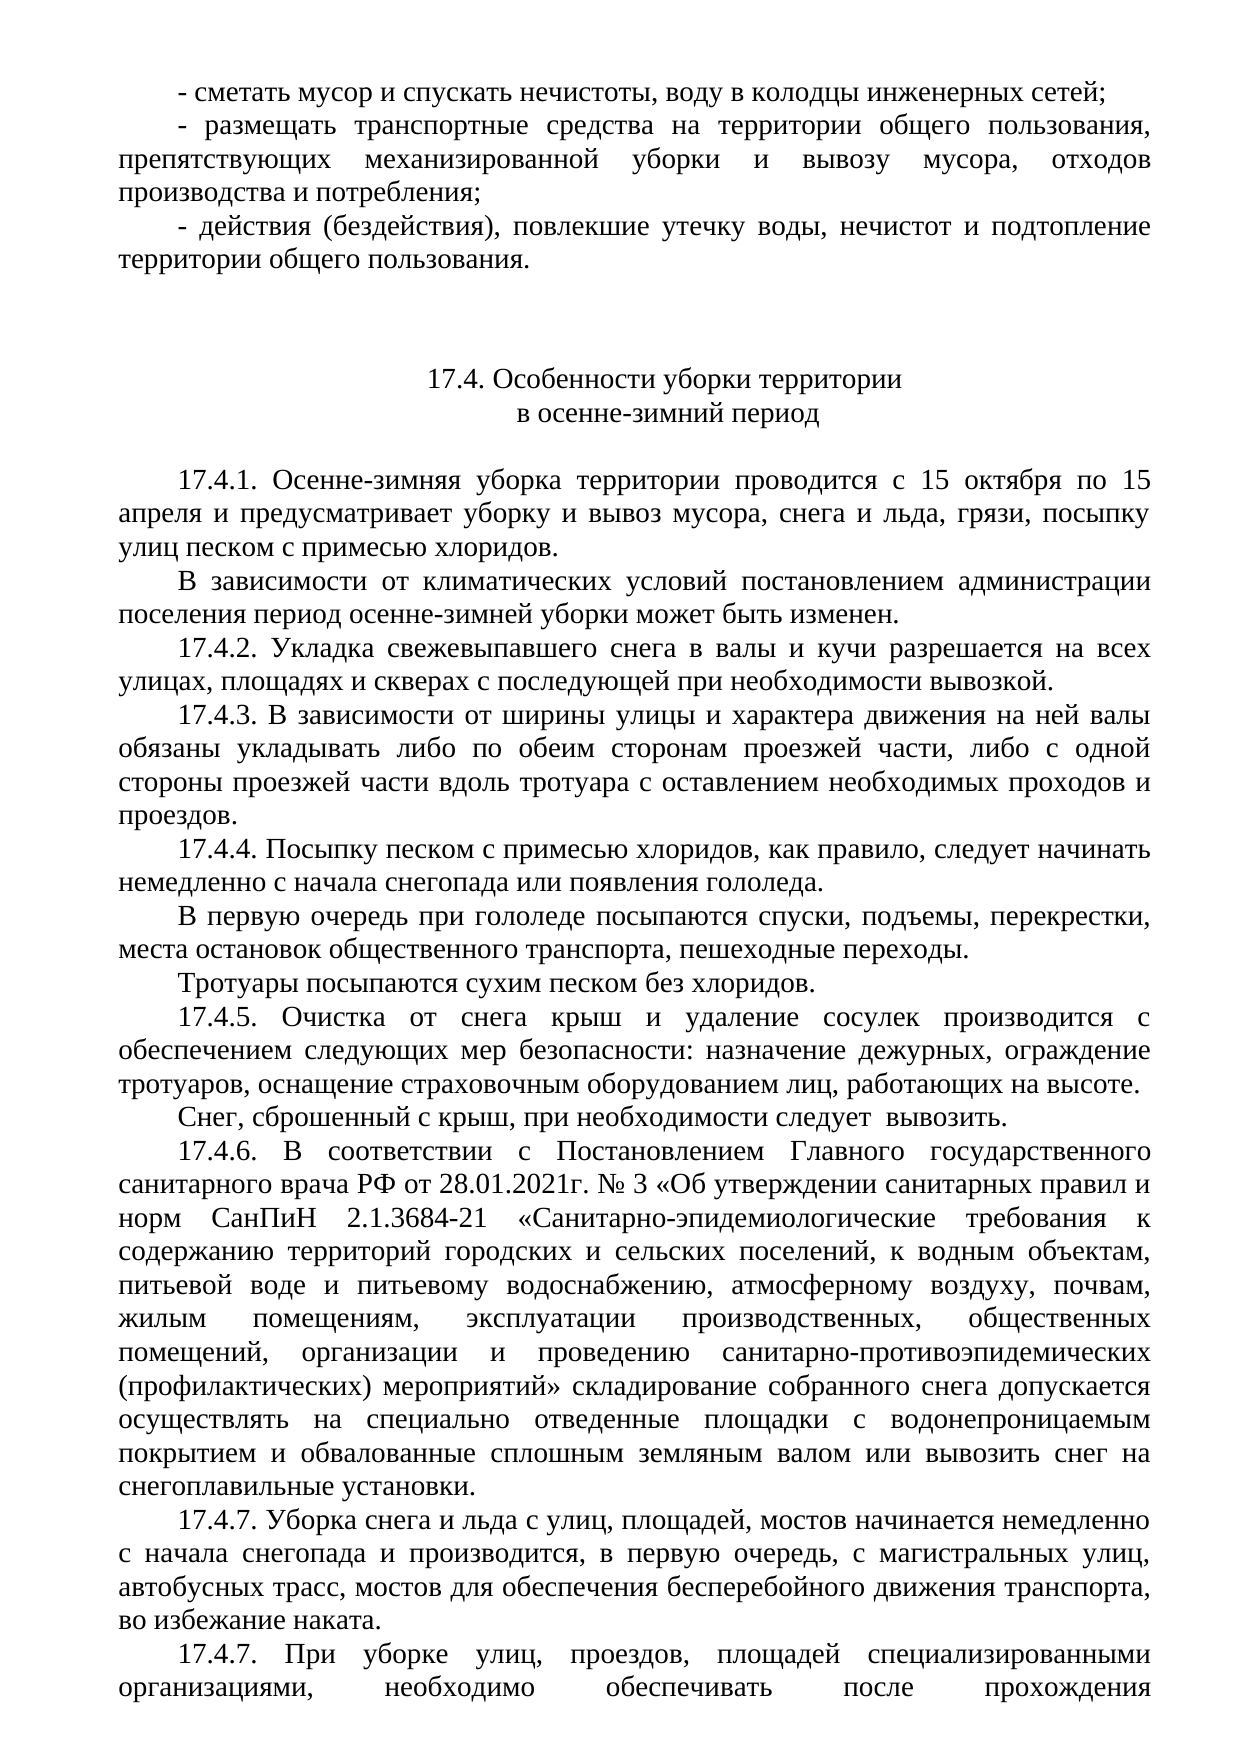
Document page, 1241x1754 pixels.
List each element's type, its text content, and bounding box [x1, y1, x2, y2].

text 17.4.6. В соответствии с Постановлением Главного государственного санитарного врача РФ от 28.01.2021г. № 3 «Об утверждении санитарных правил и норм СанПиН 2.1.3684-21 «Санитарно-эпидемиологические требования к содержанию территорий городских и сельских поселений, к водным объектам, питьевой воде и питьевому водоснабжению, атмосферному воздуху, почвам, жилым помещениям, эксплуатации производственных, общественных помещений, организации и проведению санитарно-противоэпидемических (профилактических) мероприятий» складирование собранного снега допускается осуществлять на специально отведенные площадки с водонепроницаемым покрытием и обвалованные сплошным земляным валом или вывозить снег на снегоплавильные установки. [118, 1133, 1152, 1502]
text - действия (бездействия), повлекшие утечку воды, нечистот и подтопление территории общего пользования. [118, 208, 1152, 275]
text 17.4.5. Очистка от снега крыш и удаление сосулек производится с обеспечением следующих мер безопасности: назначение дежурных, ограждение тротуаров, оснащение страховочным оборудованием лиц, работающих на высоте. [118, 999, 1152, 1099]
text 17.4.2. Укладка свежевыпавшего снега в валы и кучи разрешается на всех улицах, площадях и скверах с последующей при необходимости вывозкой. [118, 630, 1152, 697]
text 17.4.1. Осенне-зимняя уборка территории проводится с 15 октября по 15 апреля и предусматривает уборку и вывоз мусора, снега и льда, грязи, посыпку улиц песком с примесью хлоридов. [118, 462, 1152, 563]
text 17.4.7. Уборка снега и льда с улиц, площадей, мостов начинается немедленно с начала снегопада и производится, в первую очередь, с магистральных улиц, автобусных трасс, мостов для обеспечения бесперебойного движения транспорта, во избежание наката. [118, 1502, 1152, 1636]
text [118, 1636, 1152, 1703]
text 17.4.4. Посыпку песком с примесью хлоридов, как правило, следует начинать немедленно с начала снегопада или появления гололеда. [118, 831, 1152, 898]
text - размещать транспортные средства на территории общего пользования, препятствующих механизированной уборки и вывозу мусора, отходов производства и потребления; [118, 107, 1152, 208]
text Тротуары посыпаются сухим песком без хлоридов. [118, 965, 1152, 999]
text В первую очередь при гололеде посыпаются спуски, подъемы, перекрестки, места остановок общественного транспорта, пешеходные переходы. [118, 898, 1152, 965]
text 17.4. Особенности уборки территории [177, 361, 1152, 395]
text Снег, сброшенный с крыш, при необходимости следует вывозить. [118, 1099, 1152, 1133]
text - сметать мусор и спускать нечистоты, воду в колодцы инженерных сетей; [118, 74, 1152, 107]
text В зависимости от климатических условий постановлением администрации поселения период осенне-зимней уборки может быть изменен. [118, 563, 1152, 630]
text 17.4.3. В зависимости от ширины улицы и характера движения на ней валы обязаны укладывать либо по обеим сторонам проезжей части, либо с одной стороны проезжей части вдоль тротуара с оставлением необходимых проходов и проездов. [118, 697, 1152, 831]
text в осенне-зимний период [177, 395, 1152, 428]
